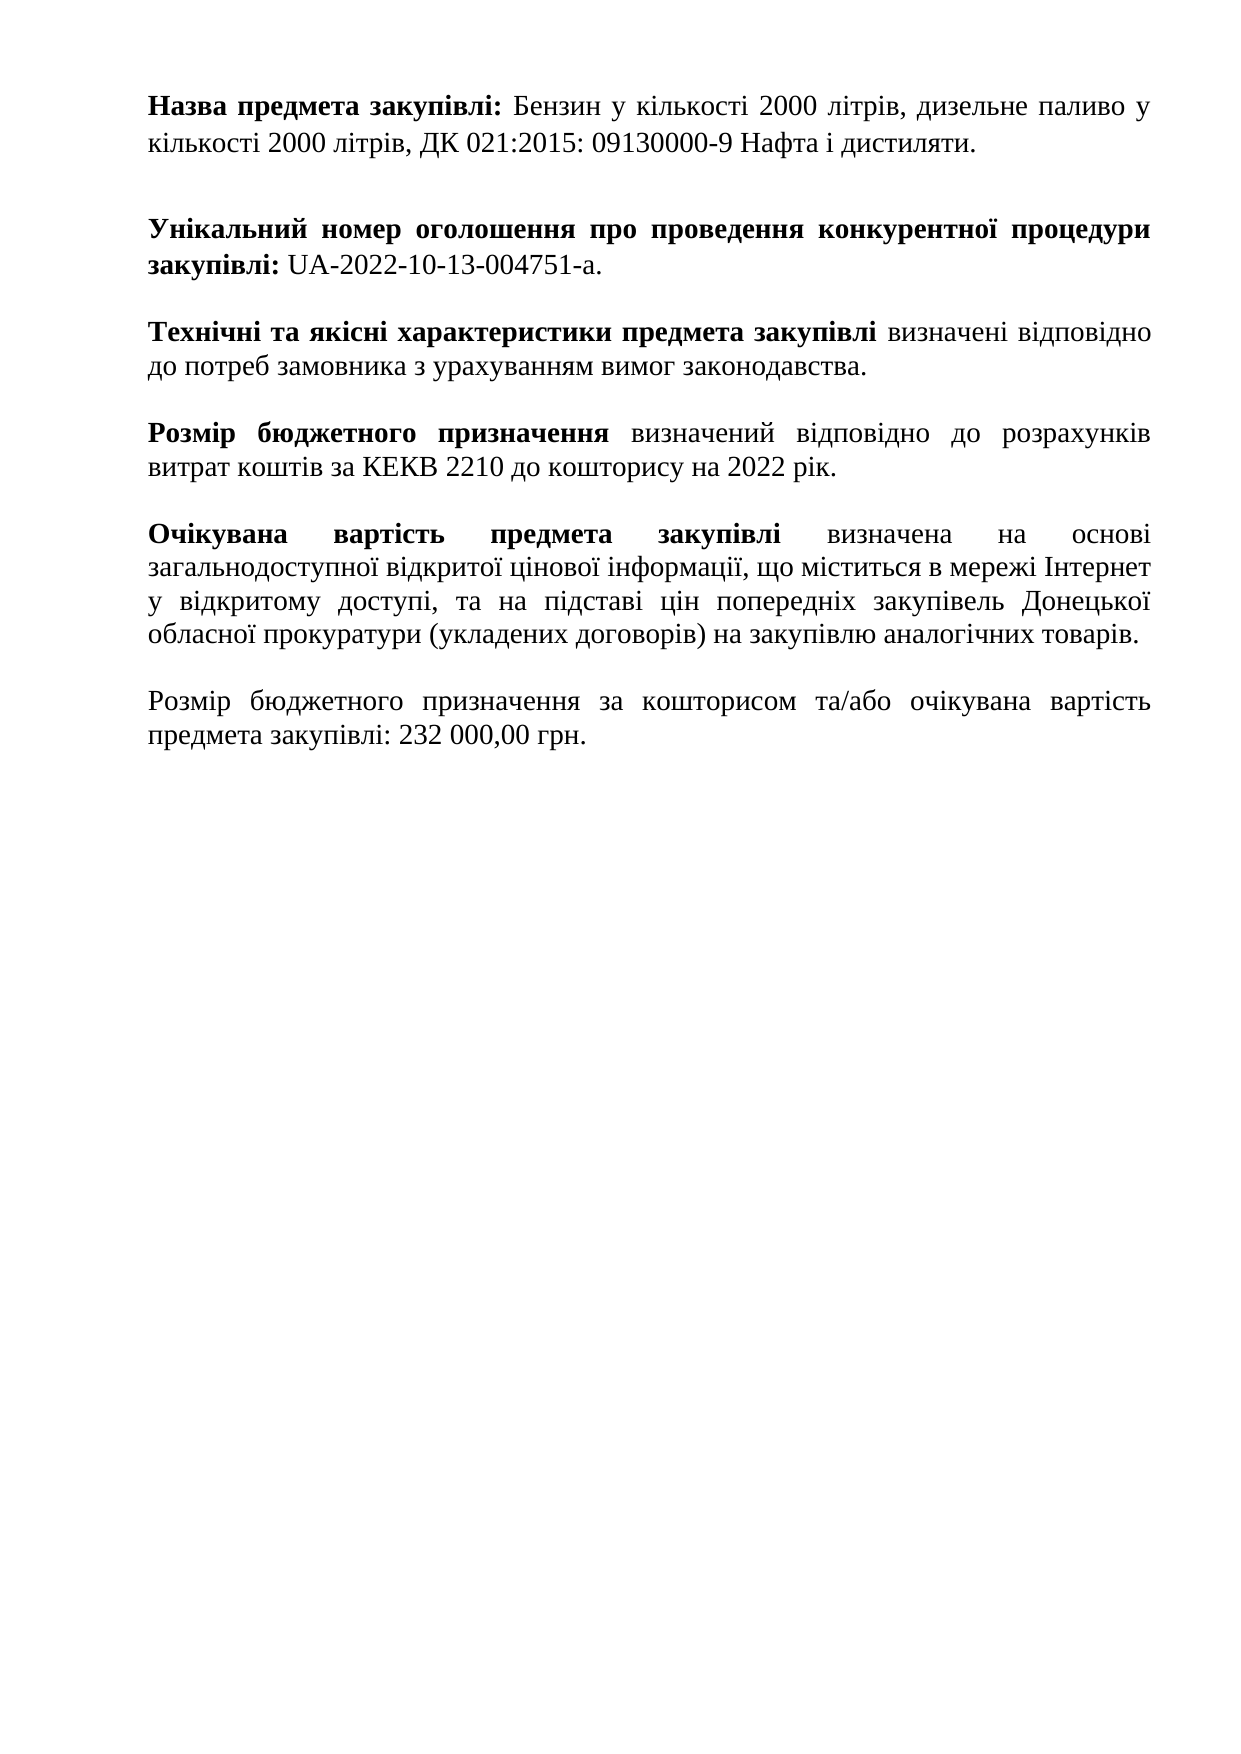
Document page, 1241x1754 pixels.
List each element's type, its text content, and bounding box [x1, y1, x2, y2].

text Розмір бюджетного призначення за кошторисом та/або очікувана вартість предмета закупівлі: 232 000,00 грн. [148, 683, 1152, 751]
text Назва предмета закупівлі: Бензин у кількості 2000 літрів, дизельне паливо у кількості 2000 літрів, ДК 021:2015: 09130000-9 Нафта і дистиляти. [148, 88, 1152, 158]
text Унікальний номер оголошення про проведення конкурентної процедури закупівлі: UA-2022-10-13-004751-a. [148, 211, 1152, 281]
text Технічні та якісні характеристики предмета закупівлі визначені відповідно до потреб замовника з урахуванням вимог законодавства. [148, 314, 1152, 382]
text Розмір бюджетного призначення визначений відповідно до розрахунків витрат коштів за КЕКВ 2210 до кошторису на 2022 рік. [148, 415, 1152, 482]
text Очікувана вартість предмета закупівлі визначена на основі загальнодоступної відкритої цінової інформації, що міститься в мережі Інтернет у відкритому доступі, та на підставі цін попередніх закупівель Донецької обласної прокуратури (укладених договорів) на закупівлю аналогічних товарів. [148, 516, 1152, 650]
